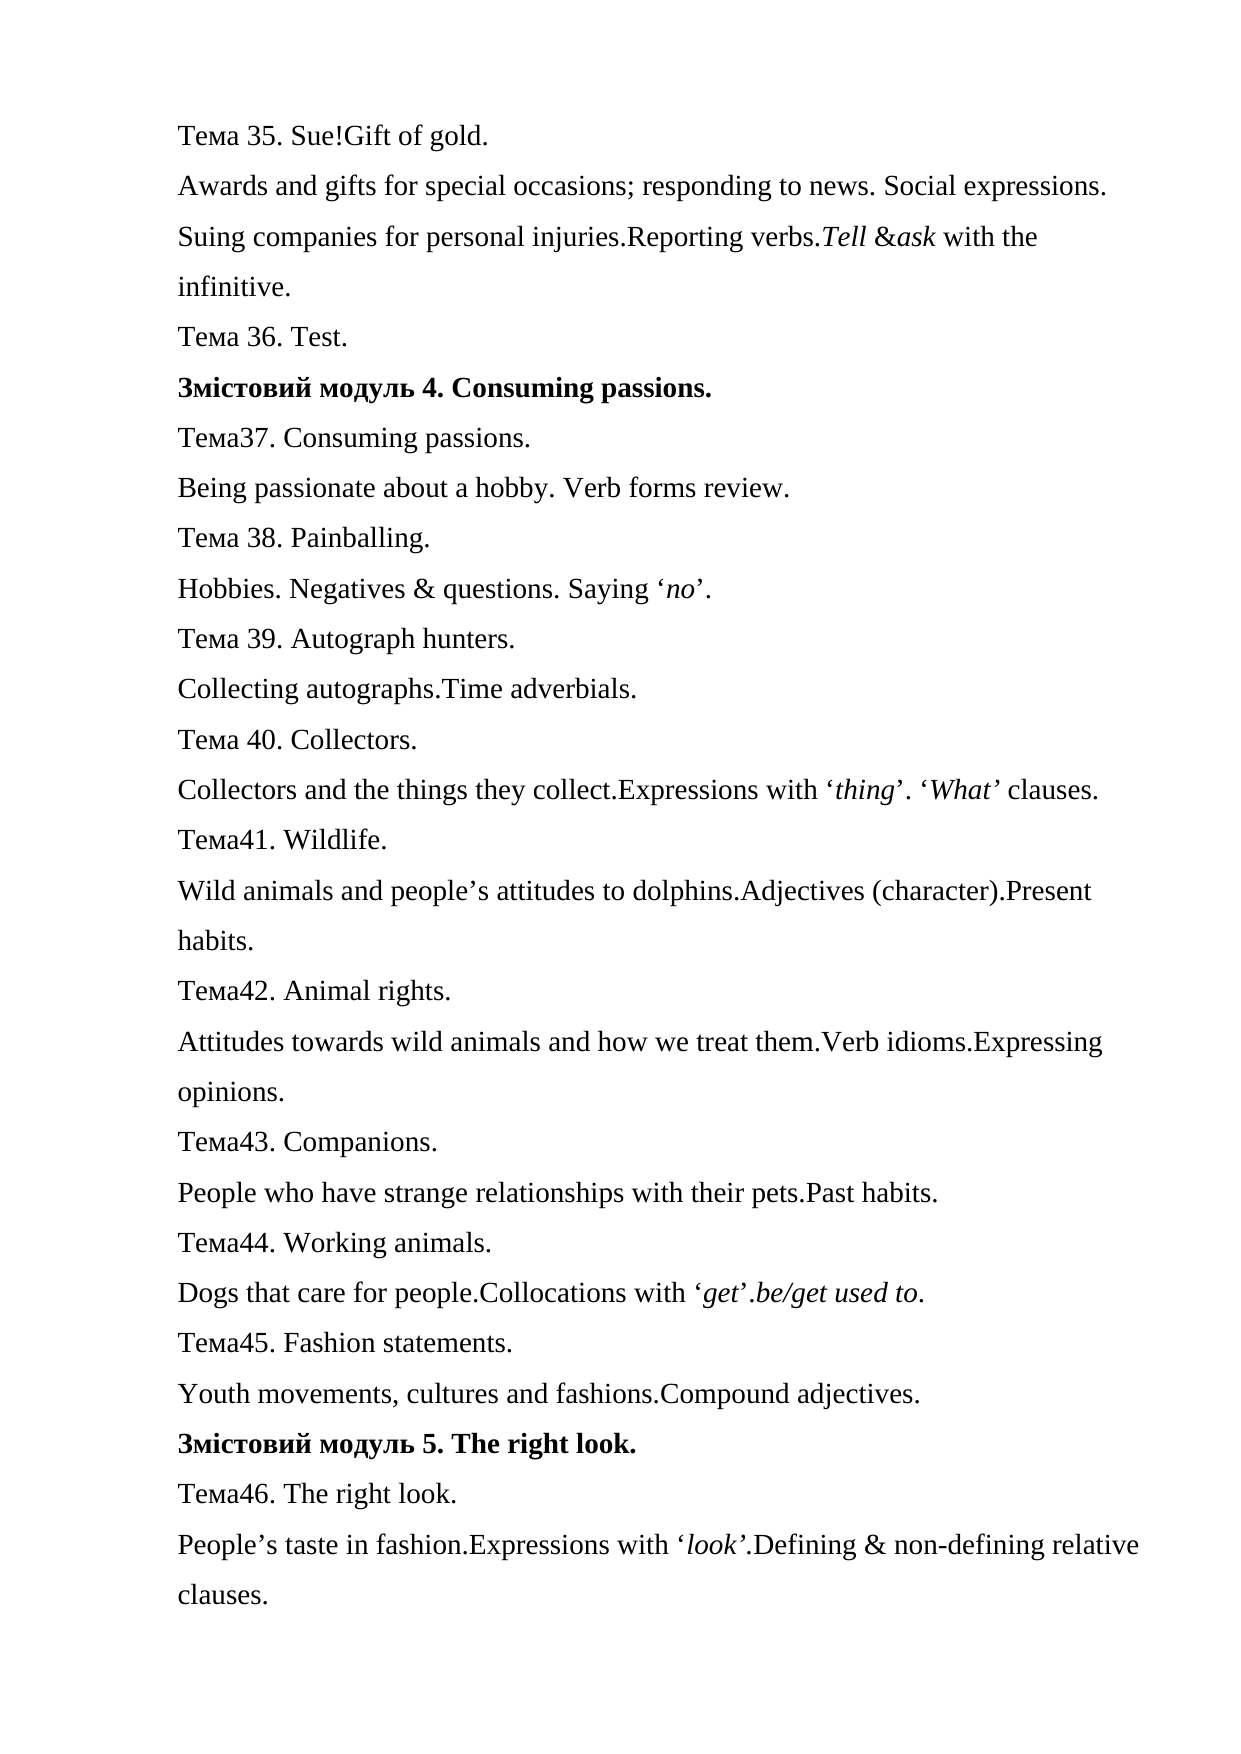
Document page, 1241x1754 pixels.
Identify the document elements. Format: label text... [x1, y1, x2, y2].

text Attitudes towards wild animals and how we treat them.Verb idioms.Expressing opinions. [177, 1024, 1152, 1108]
text Collectors and the things they collect.Expressions with ‘thing’. ‘What’ clauses. [177, 772, 1152, 806]
text Collecting autographs.Time adverbials. [177, 672, 1152, 705]
text Тема42. Animal rights. [177, 973, 1152, 1007]
text Suing companies for personal injuries.Reporting verbs.Tell &ask with the infinitive. [177, 219, 1152, 303]
text Тема44. Working animals. [177, 1225, 1152, 1258]
text Тема41. Wildlife. [177, 822, 1152, 856]
text Змістовий модуль 5. The right look. [177, 1426, 1152, 1460]
text Тема 38. Painballing. [177, 521, 1152, 554]
text Тема 39. Autograph hunters. [177, 621, 1152, 655]
text Тема43. Companions. [177, 1124, 1152, 1158]
text Тема 40. Collectors. [177, 722, 1152, 755]
text People’s taste in fashion.Expressions with ‘look’.Defining & non-defining relative clauses. [177, 1527, 1152, 1611]
text Тема37. Consuming passions. [177, 420, 1152, 453]
text Dogs that care for people.Collocations with ‘get’.be/get used to. [177, 1275, 1152, 1309]
text Awards and gifts for special occasions; responding to news. Social expressions. [177, 168, 1152, 202]
text Змістовий модуль 4. Consuming passions. [177, 370, 1152, 403]
text Being passionate about a hobby. Verb forms review. [177, 470, 1152, 504]
text Youth movements, cultures and fashions.Compound adjectives. [177, 1376, 1152, 1409]
text Тема46. The right look. [177, 1477, 1152, 1510]
text People who have strange relationships with their pets.Past habits. [177, 1175, 1152, 1208]
text Тема 35. Sue!Gift of gold. [177, 118, 1152, 152]
text Wild animals and people’s attitudes to dolphins.Adjectives (character).Present habits. [177, 873, 1152, 957]
text Тема 36. Test. [177, 319, 1152, 353]
text Hobbies. Negatives & questions. Saying ‘no’. [177, 571, 1152, 604]
text Тема45. Fashion statements. [177, 1326, 1152, 1359]
